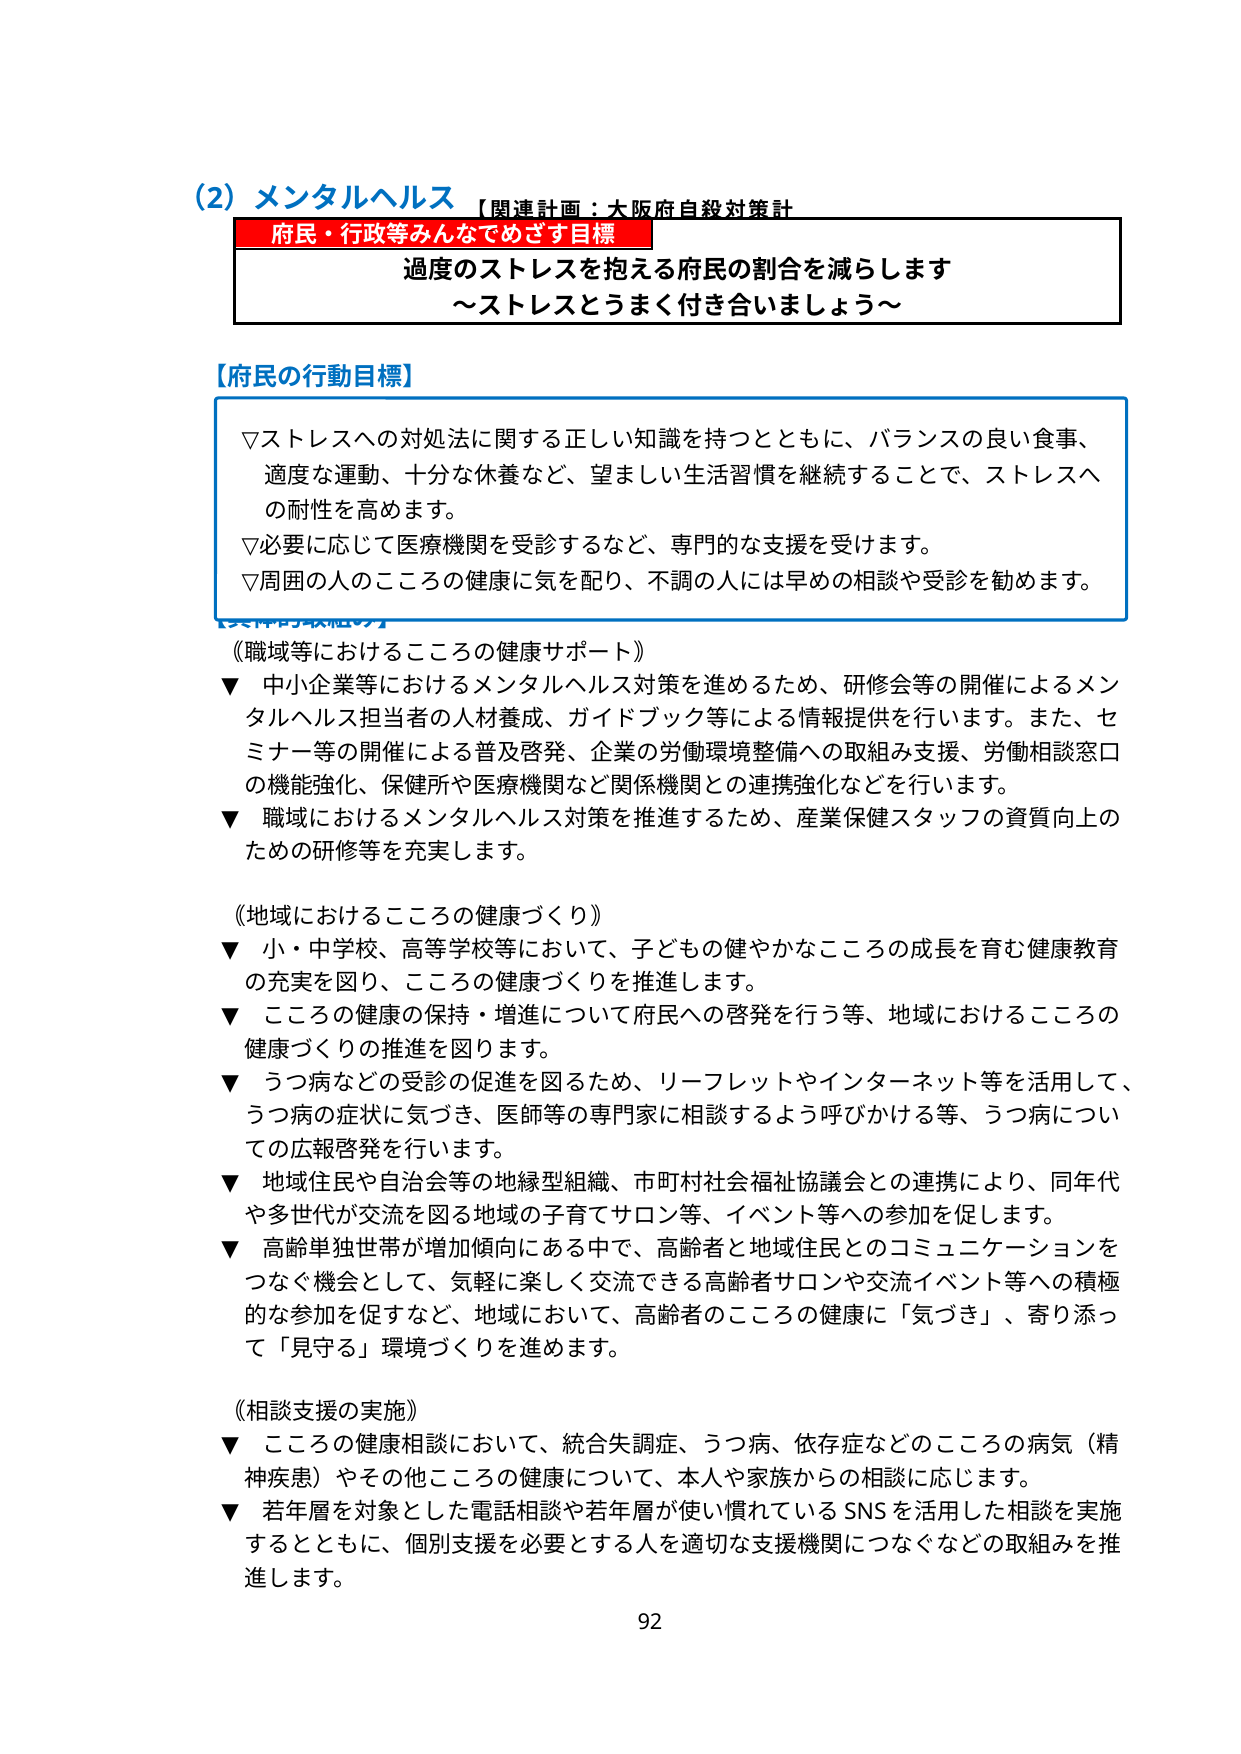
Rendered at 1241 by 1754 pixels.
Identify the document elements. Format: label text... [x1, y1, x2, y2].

text ▼ うつ病などの受診の促進を図るため、リーフレットやインターネット等を活用して、うつ病の症状に気づき、医師等の専門家に相談するよう呼びかける等、うつ病についての広報啓発を行います。 [221, 1064, 1122, 1164]
subtitle （2）メンタルヘルス [177, 175, 1122, 217]
text ▼ こころの健康相談において、統合失調症、うつ病、依存症などのこころの病気（精神疾患）やその他こころの健康について、本人や家族からの相談に応じます。 [221, 1426, 1122, 1493]
text ▼ 小・中学校、高等学校等において、子どもの健やかなこころの成長を育む健康教育の充実を図り、こころの健康づくりを推進します。 [221, 931, 1122, 997]
table_cell 過度のストレスを抱える府民の割合を減らします ～ストレスとうまく付き合いましょう～ [236, 248, 1119, 322]
text ▼ 若年層を対象とした電話相談や若年層が使い慣れているSNSを活用した相談を実施するとともに、個別支援を必要とする人を適切な支援機関につなぐなどの取組みを推進します。 [221, 1493, 1122, 1593]
text ▼ 中小企業等におけるメンタルヘルス対策を進めるため、研修会等の開催によるメンタルヘルス担当者の人材養成、ガイドブック等による情報提供を行います。また、セミナー等の開催による普及啓発、企業の労働環境整備への取組み支援、労働相談窓口の機能強化、保健所や医療機関など関係機関との連携強化などを行います。 [221, 667, 1122, 800]
text ｟地域におけるこころの健康づくり｠ [177, 898, 1122, 931]
table_header 府民・行政等みんなでめざす目標 [236, 220, 651, 247]
text ｟職域等におけるこころの健康サポート｠ [221, 633, 1122, 667]
text ｟相談支援の実施｠ [177, 1393, 1122, 1426]
text 【具体的取組み】 [177, 597, 1122, 633]
text ▼ 高齢単独世帯が増加傾向にある中で、高齢者と地域住民とのコミュニケーションをつなぐ機会として、気軽に楽しく交流できる高齢者サロンや交流イベント等への積極的な参加を促すなど、地域において、高齢者のこころの健康に「気づき」、寄り添って「見守る」環境づくりを進めます。 [221, 1230, 1122, 1363]
text 【府民の行動目標】 [177, 356, 1122, 393]
text ▼ 職域におけるメンタルヘルス対策を推進するため、産業保健スタッフの資質向上のための研修等を充実します。 [221, 800, 1122, 866]
text ▼ こころの健康の保持・増進について府民への啓発を行う等、地域におけるこころの健康づくりの推進を図ります。 [221, 997, 1122, 1064]
table_header [653, 220, 1119, 247]
text ▼ 地域住民や自治会等の地縁型組織、市町村社会福祉協議会との連携により、同年代や多世代が交流を図る地域の子育てサロン等、イベント等への参加を促します。 [221, 1164, 1122, 1230]
